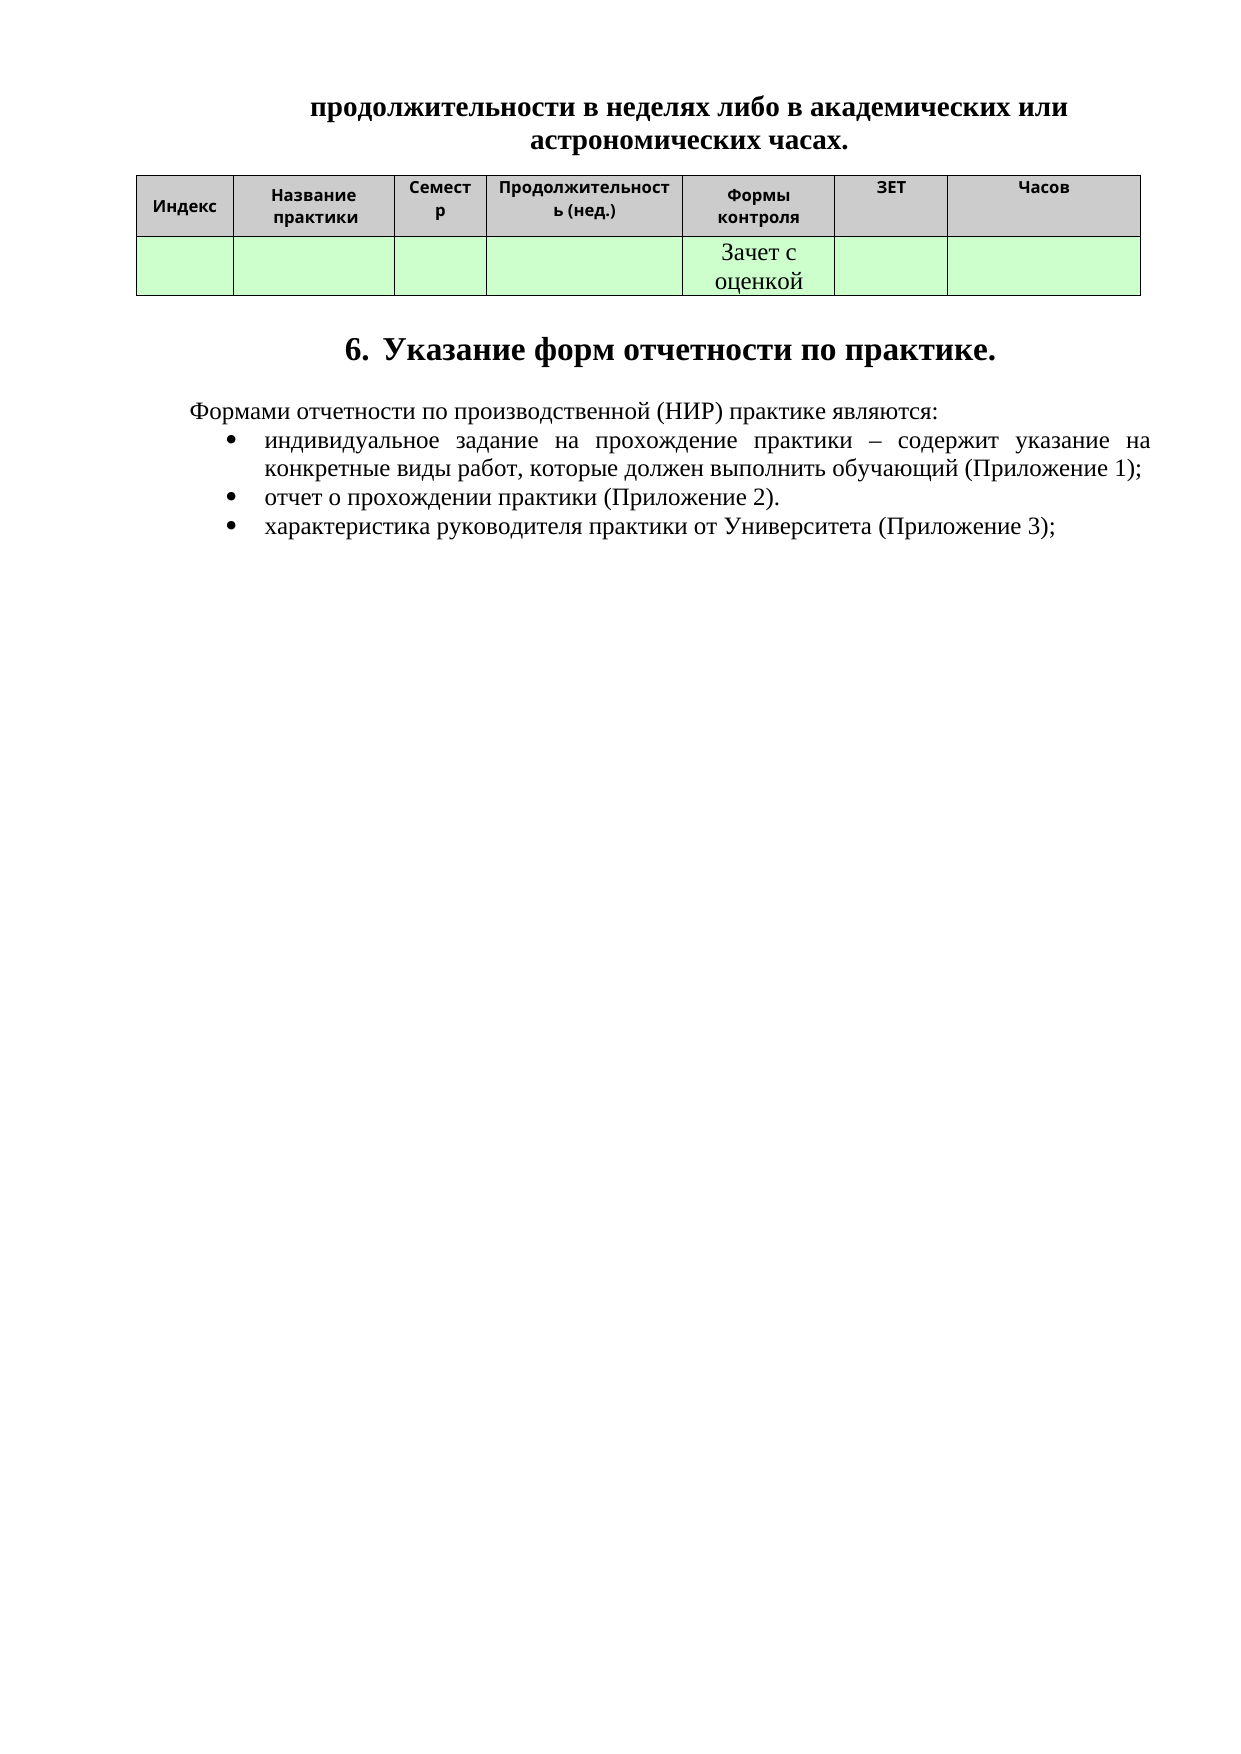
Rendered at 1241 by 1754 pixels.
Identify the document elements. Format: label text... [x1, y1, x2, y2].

table_cell [234, 237, 394, 295]
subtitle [189, 89, 1152, 156]
list Указание форм отчетности по практике. [189, 329, 1152, 367]
table_cell [835, 237, 947, 295]
list отчет о прохождении практики (Приложение 2). [227, 482, 1152, 511]
table_cell [948, 237, 1140, 295]
table_header Продолжительность (нед.) [487, 176, 682, 236]
list индивидуальное задание на прохождение практики – содержит указание на конкретные виды работ, которые должен выполнить обучающий (Приложение 1); [227, 425, 1152, 482]
table_cell [487, 237, 682, 295]
table_cell [395, 237, 486, 295]
table_cell Зачет с оценкой [683, 237, 834, 295]
table_header Часов [948, 176, 1140, 236]
text Формами отчетности по производственной (НИР) практике являются: [148, 396, 1152, 425]
table_header Название практики [234, 176, 394, 236]
table_header ЗЕТ [835, 176, 947, 236]
list характеристика руководителя практики от Университета (Приложение 3); [227, 511, 1152, 540]
table_header Формы контроля [683, 176, 834, 236]
table_cell [137, 237, 233, 295]
table_header Индекс [137, 176, 233, 236]
table_header Семестр [395, 176, 486, 236]
